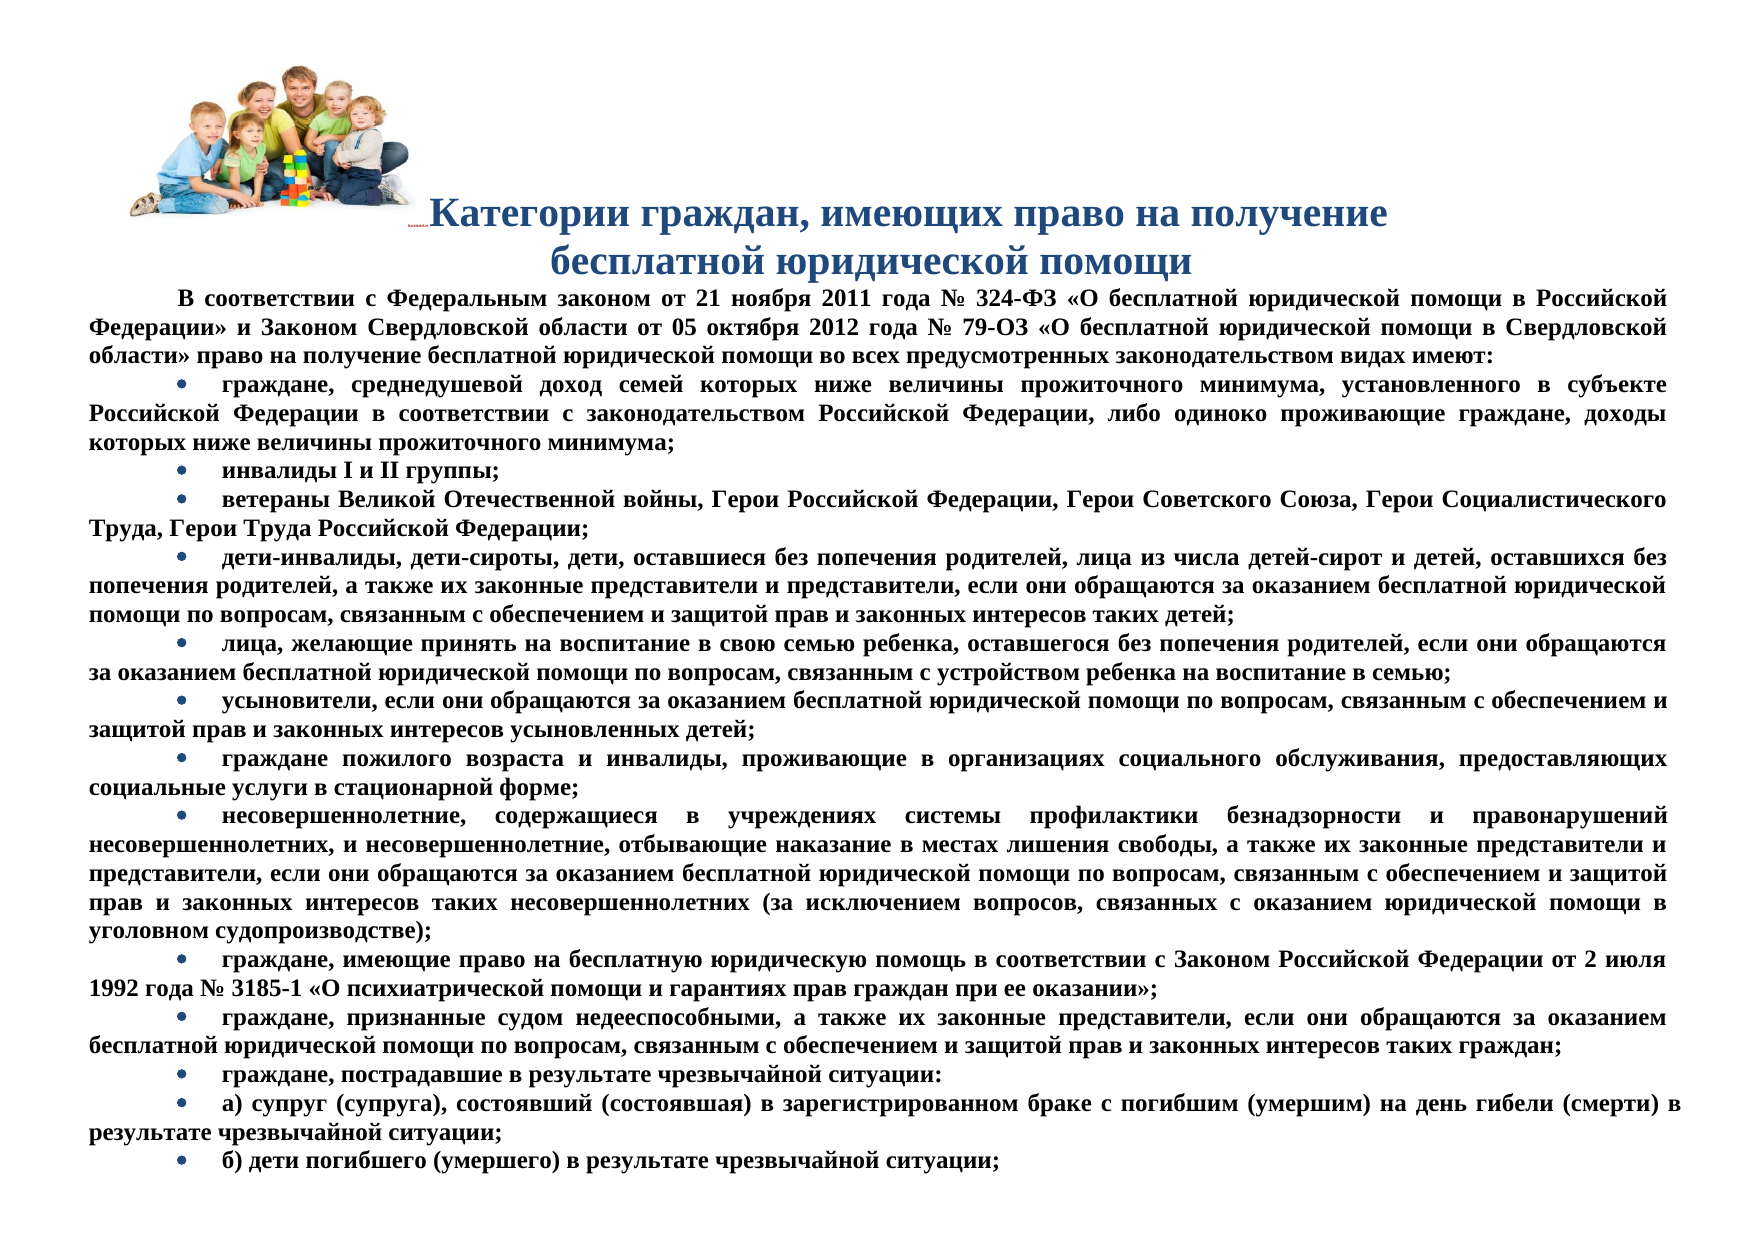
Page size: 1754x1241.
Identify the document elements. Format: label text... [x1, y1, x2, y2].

list инвалиды I и II группы; [88, 456, 1668, 484]
text бесплатной юридической помощи [59, 235, 1683, 283]
list граждане, среднедушевой доход семей которых ниже величины прожиточного минимума, установленного в субъекте Российской Федерации в соответствии с законодательством Российской Федерации, либо одиноко проживающие граждане, доходы которых ниже величины прожиточного минимума; [88, 369, 1668, 456]
list б) дети погибшего (умершего) в результате чрезвычайной ситуации; [88, 1146, 1683, 1174]
list лица, желающие принять на воспитание в свою семью ребенка, оставшегося без попечения родителей, если они обращаются за оказанием бесплатной юридической помощи по вопросам, связанным с устройством ребенка на воспитание в семью; [88, 628, 1668, 686]
list несовершеннолетние, содержащиеся в учреждениях системы профилактики безнадзорности и правонарушений несовершеннолетних, и несовершеннолетние, отбывающие наказание в местах лишения свободы, а также их законные представители и представители, если они обращаются за оказанием бесплатной юридической помощи по вопросам, связанным с обеспечением и защитой прав и законных интересов таких несовершеннолетних (за исключением вопросов, связанных с оказанием юридической помощи в уголовном судопроизводстве); [88, 801, 1668, 944]
list ветераны Великой Отечественной войны, Герои Российской Федерации, Герои Советского Союза, Герои Социалистического Труда, Герои Труда Российской Федерации; [88, 484, 1668, 542]
list граждане, признанные судом недееспособными, а также их законные представители, если они обращаются за оказанием бесплатной юридической помощи по вопросам, связанным с обеспечением и защитой прав и законных интересов таких граждан; [88, 1002, 1668, 1059]
list усыновители, если они обращаются за оказанием бесплатной юридической помощи по вопросам, связанным с обеспечением и защитой прав и законных интересов усыновленных детей; [88, 686, 1668, 743]
text В соответствии с Федеральным законом от 21 ноября 2011 года № 324-ФЗ «О бесплатной юридической помощи в Российской Федерации» и Законом Свердловской области от 05 октября 2012 года № 79-ОЗ «О бесплатной юридической помощи в Свердловской области» право на получение бесплатной юридической помощи во всех предусмотренных законодательством видах имеют: [88, 283, 1668, 369]
text Категории граждан, имеющих право на получение [118, 59, 1683, 235]
picture [118, 59, 429, 227]
list дети-инвалиды, дети-сироты, дети, оставшиеся без попечения родителей, лица из числа детей-сирот и детей, оставшихся без попечения родителей, а также их законные представители и представители, если они обращаются за оказанием бесплатной юридической помощи по вопросам, связанным с обеспечением и защитой прав и законных интересов таких детей; [88, 542, 1668, 628]
list граждане, имеющие право на бесплатную юридическую помощь в соответствии с Законом Российской Федерации от 2 июля 1992 года № 3185-1 «О психиатрической помощи и гарантиях прав граждан при ее оказании»; [88, 944, 1668, 1002]
list граждане пожилого возраста и инвалиды, проживающие в организациях социального обслуживания, предоставляющих социальные услуги в стационарной форме; [88, 743, 1668, 801]
list а) супруг (супруга), состоявший (состоявшая) в зарегистрированном браке с погибшим (умершим) на день гибели (смерти) в результате чрезвычайной ситуации; [88, 1088, 1683, 1146]
list граждане, пострадавшие в результате чрезвычайной ситуации: [88, 1059, 1683, 1088]
